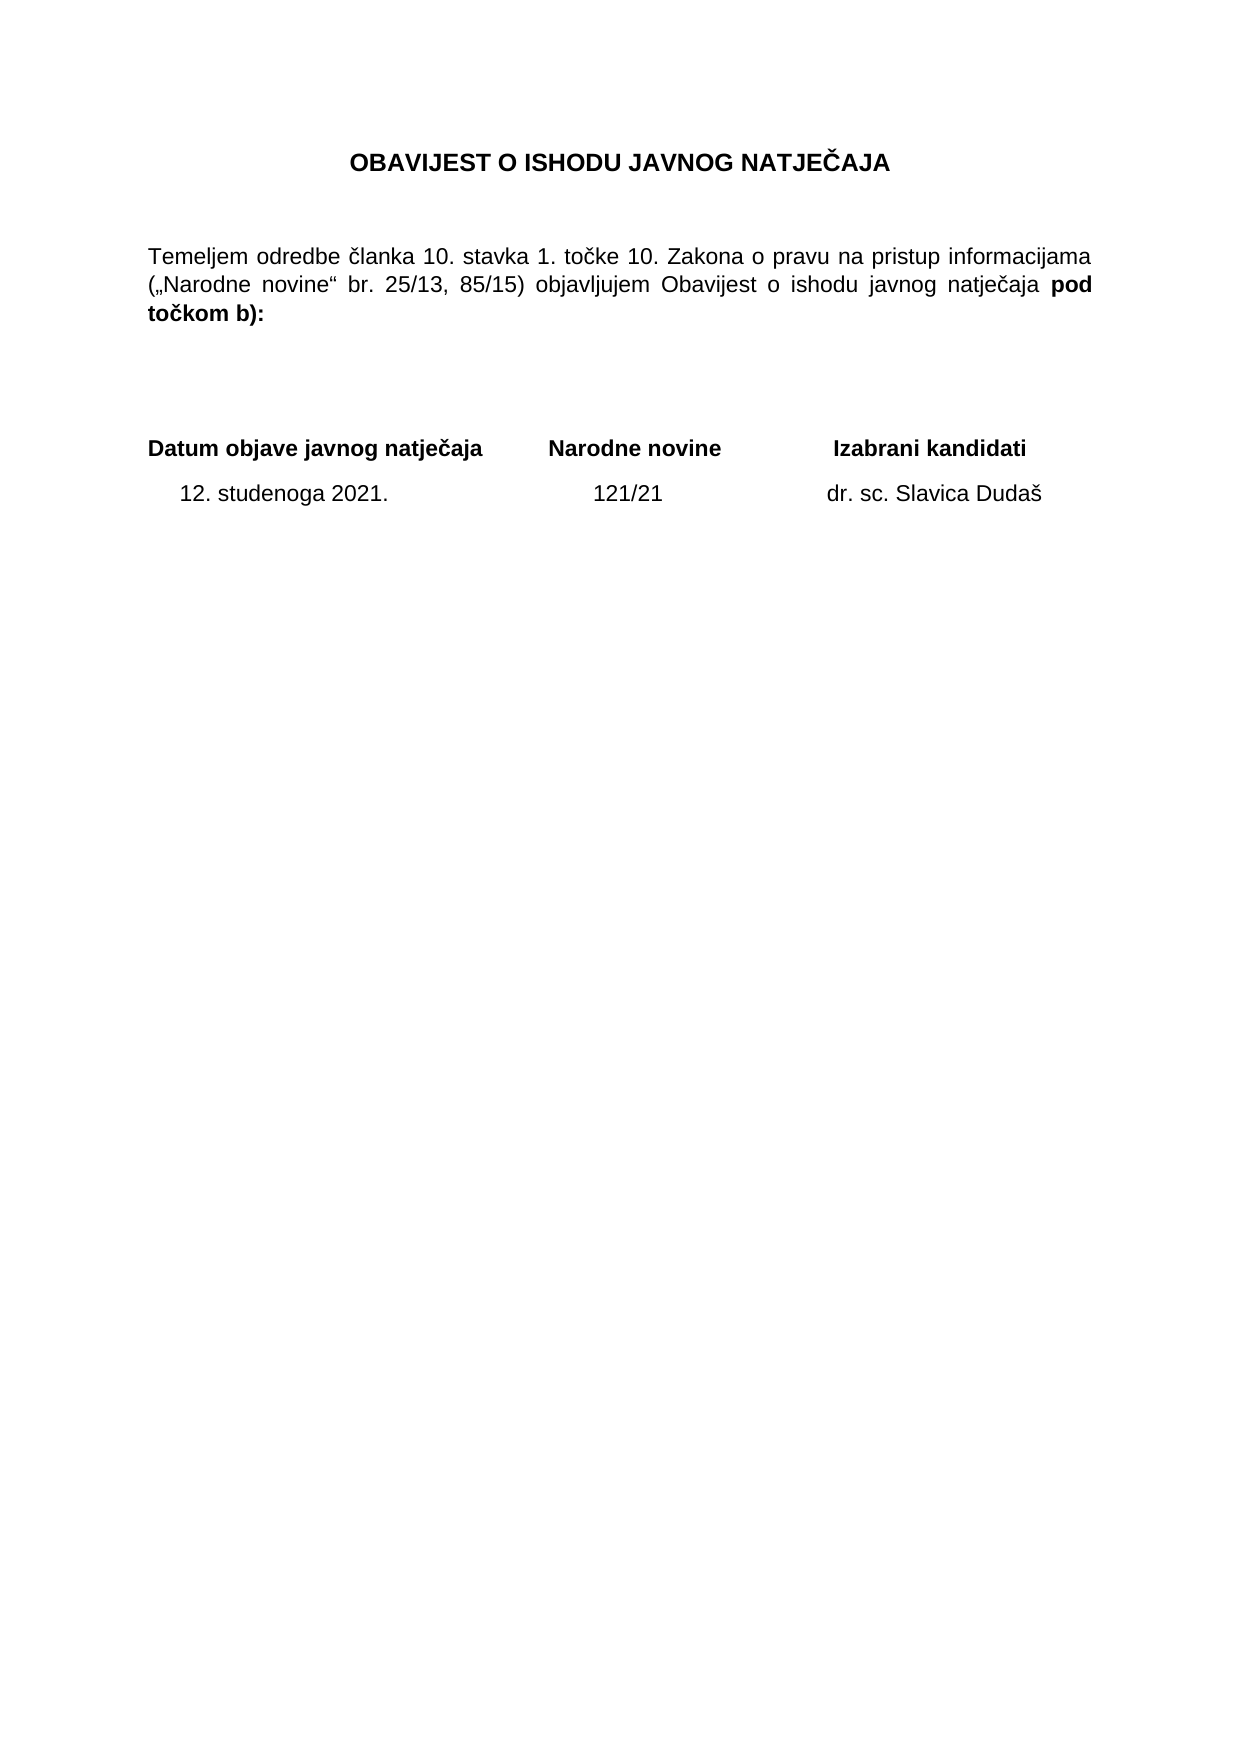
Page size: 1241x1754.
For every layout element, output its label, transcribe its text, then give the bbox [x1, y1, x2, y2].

text OBAVIJEST O ISHODU JAVNOG NATJEČAJA [148, 148, 1093, 176]
text 12. studenoga 2021. 121/21 dr. sc. Slavica Dudaš [148, 480, 1093, 507]
text Datum objave javnog natječaja Narodne novine Izabrani kandidati [148, 435, 1093, 462]
text Temeljem odredbe članka 10. stavka 1. točke 10. Zakona o pravu na pristup informacijama („Narodne novine“ br. 25/13, 85/15) objavljujem Obavijest o ishodu javnog natječaja pod točkom b): [148, 243, 1093, 326]
